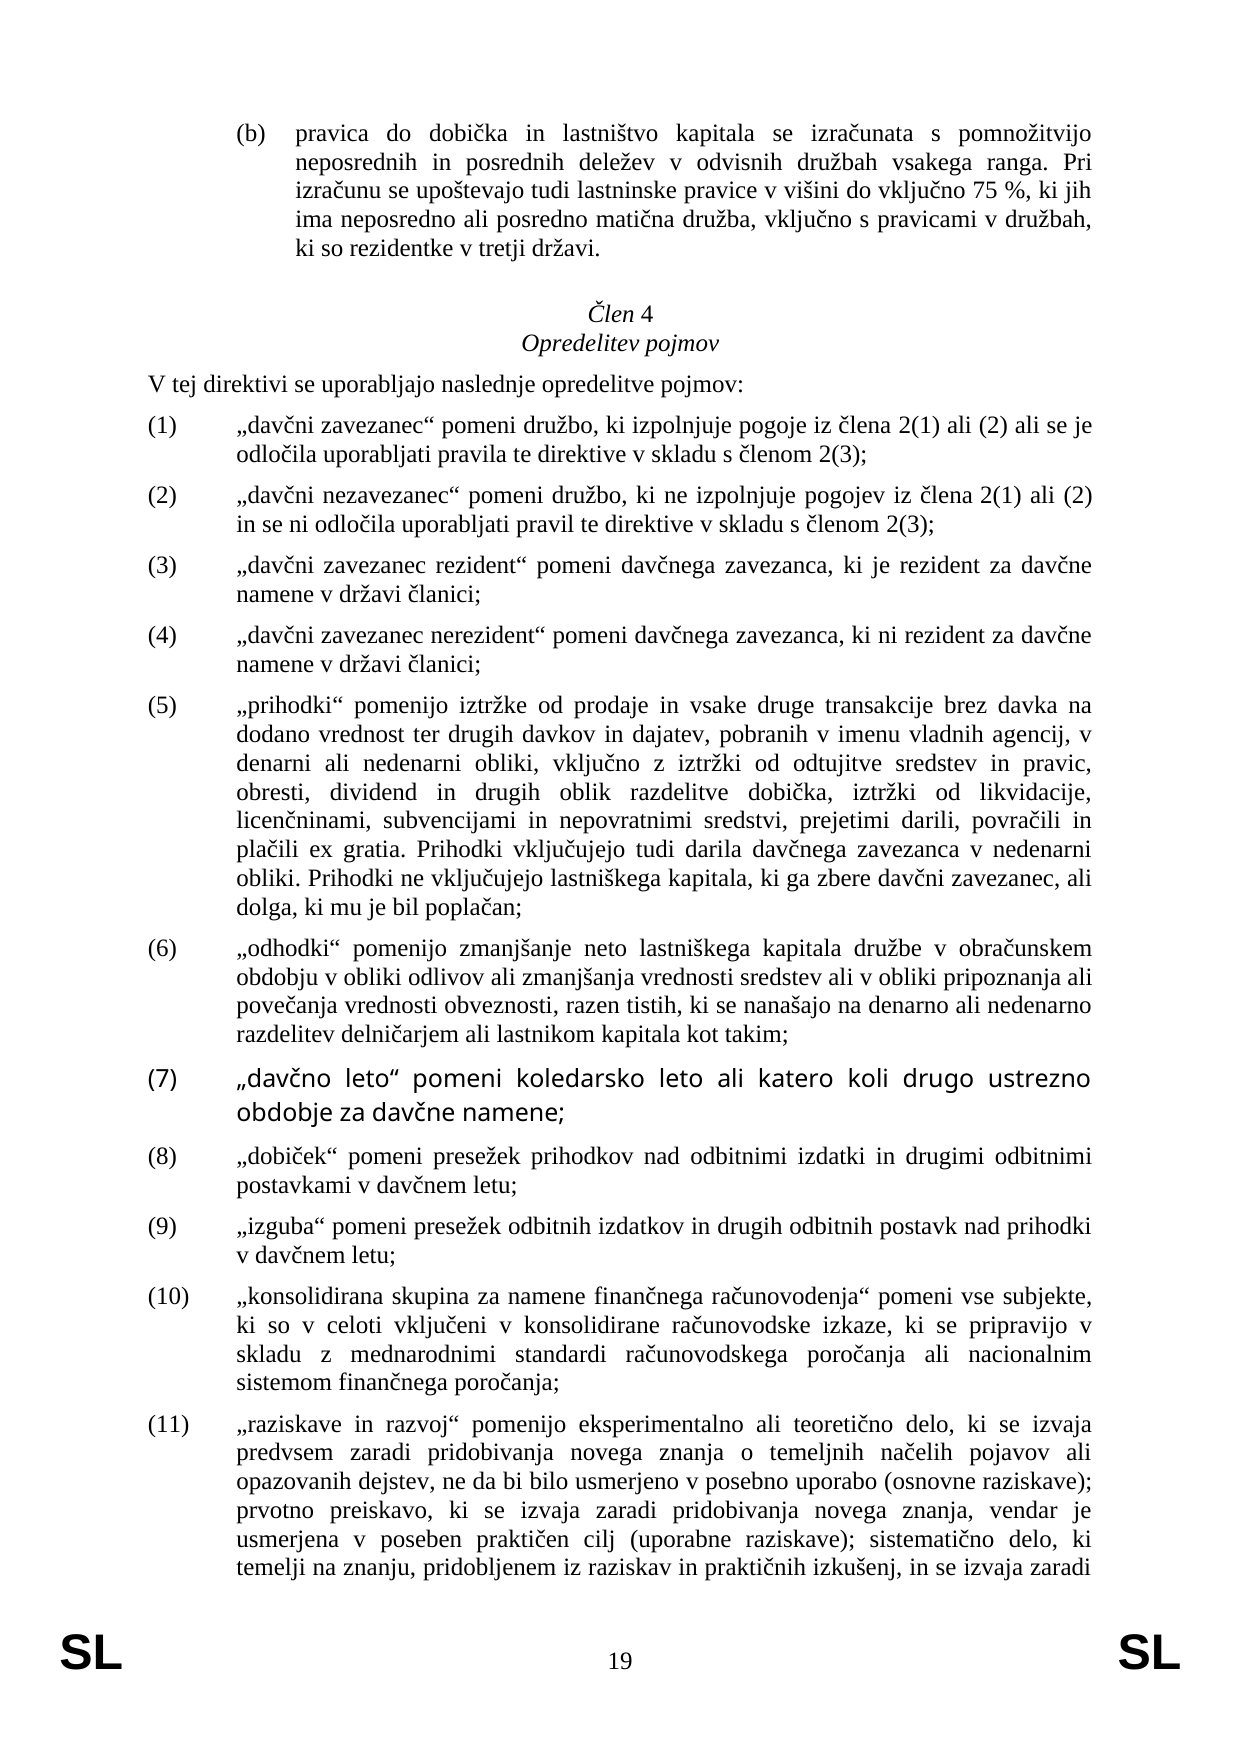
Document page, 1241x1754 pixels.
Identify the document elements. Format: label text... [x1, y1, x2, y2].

list „davčni zavezanec“ pomeni družbo, ki izpolnjuje pogoje iz člena 2(1) ali (2) ali se je odločila uporabljati pravila te direktive v skladu s členom 2(3); [148, 411, 1093, 468]
text „konsolidirana skupina za namene finančnega računovodenja“ pomeni vse subjekte, ki so v celoti vključeni v konsolidirane računovodske izkaze, ki se pripravijo v skladu z mednarodnimi standardi računovodskega poročanja ali nacionalnim sistemom finančnega poročanja; [148, 1281, 1093, 1396]
text „dobiček“ pomeni presežek prihodkov nad odbitnimi izdatki in drugimi odbitnimi postavkami v davčnem letu; [148, 1141, 1093, 1199]
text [148, 1409, 1093, 1581]
text „davčno leto“ pomeni koledarsko leto ali katero koli drugo ustrezno obdobje za davčne namene; [148, 1061, 1093, 1129]
text „prihodki“ pomenijo iztržke od prodaje in vsake druge transakcije brez davka na dodano vrednost ter drugih davkov in dajatev, pobranih v imenu vladnih agencij, v denarni ali nedenarni obliki, vključno z iztržki od odtujitve sredstev in pravic, obresti, dividend in drugih oblik razdelitve dobička, iztržki od likvidacije, licenčninami, subvencijami in nepovratnimi sredstvi, prejetimi darili, povračili in plačili ex gratia. Prihodki vključujejo tudi darila davčnega zavezanca v nedenarni obliki. Prihodki ne vključujejo lastniškega kapitala, ki ga zbere davčni zavezanec, ali dolga, ki mu je bil poplačan; [148, 691, 1093, 921]
text „davčni zavezanec rezident“ pomeni davčnega zavezanca, ki je rezident za davčne namene v državi članici; [148, 551, 1093, 608]
text Člen 4 Opredelitev pojmov [148, 299, 1093, 357]
text „izguba“ pomeni presežek odbitnih izdatkov in drugih odbitnih postavk nad prihodki v davčnem letu; [148, 1211, 1093, 1269]
text „davčni nezavezanec“ pomeni družbo, ki ne izpolnjuje pogojev iz člena 2(1) ali (2) in se ni odločila uporabljati pravil te direktive v skladu s členom 2(3); [148, 481, 1093, 538]
text „odhodki“ pomenijo zmanjšanje neto lastniškega kapitala družbe v obračunskem obdobju v obliki odlivov ali zmanjšanja vrednosti sredstev ali v obliki pripoznanja ali povečanja vrednosti obveznosti, razen tistih, ki se nanašajo na denarno ali nedenarno razdelitev delničarjem ali lastnikom kapitala kot takim; [148, 933, 1093, 1048]
text V tej direktivi se uporabljajo naslednje opredelitve pojmov: [148, 369, 1093, 398]
text „davčni zavezanec nerezident“ pomeni davčnega zavezanca, ki ni rezident za davčne namene v državi članici; [148, 621, 1093, 678]
list pravica do dobička in lastništvo kapitala se izračunata s pomnožitvijo neposrednih in posrednih deležev v odvisnih družbah vsakega ranga. Pri izračunu se upoštevajo tudi lastninske pravice v višini do vključno 75 %, ki jih ima neposredno ali posredno matična družba, vključno s pravicami v družbah, ki so rezidentke v tretji državi. [236, 118, 1093, 262]
